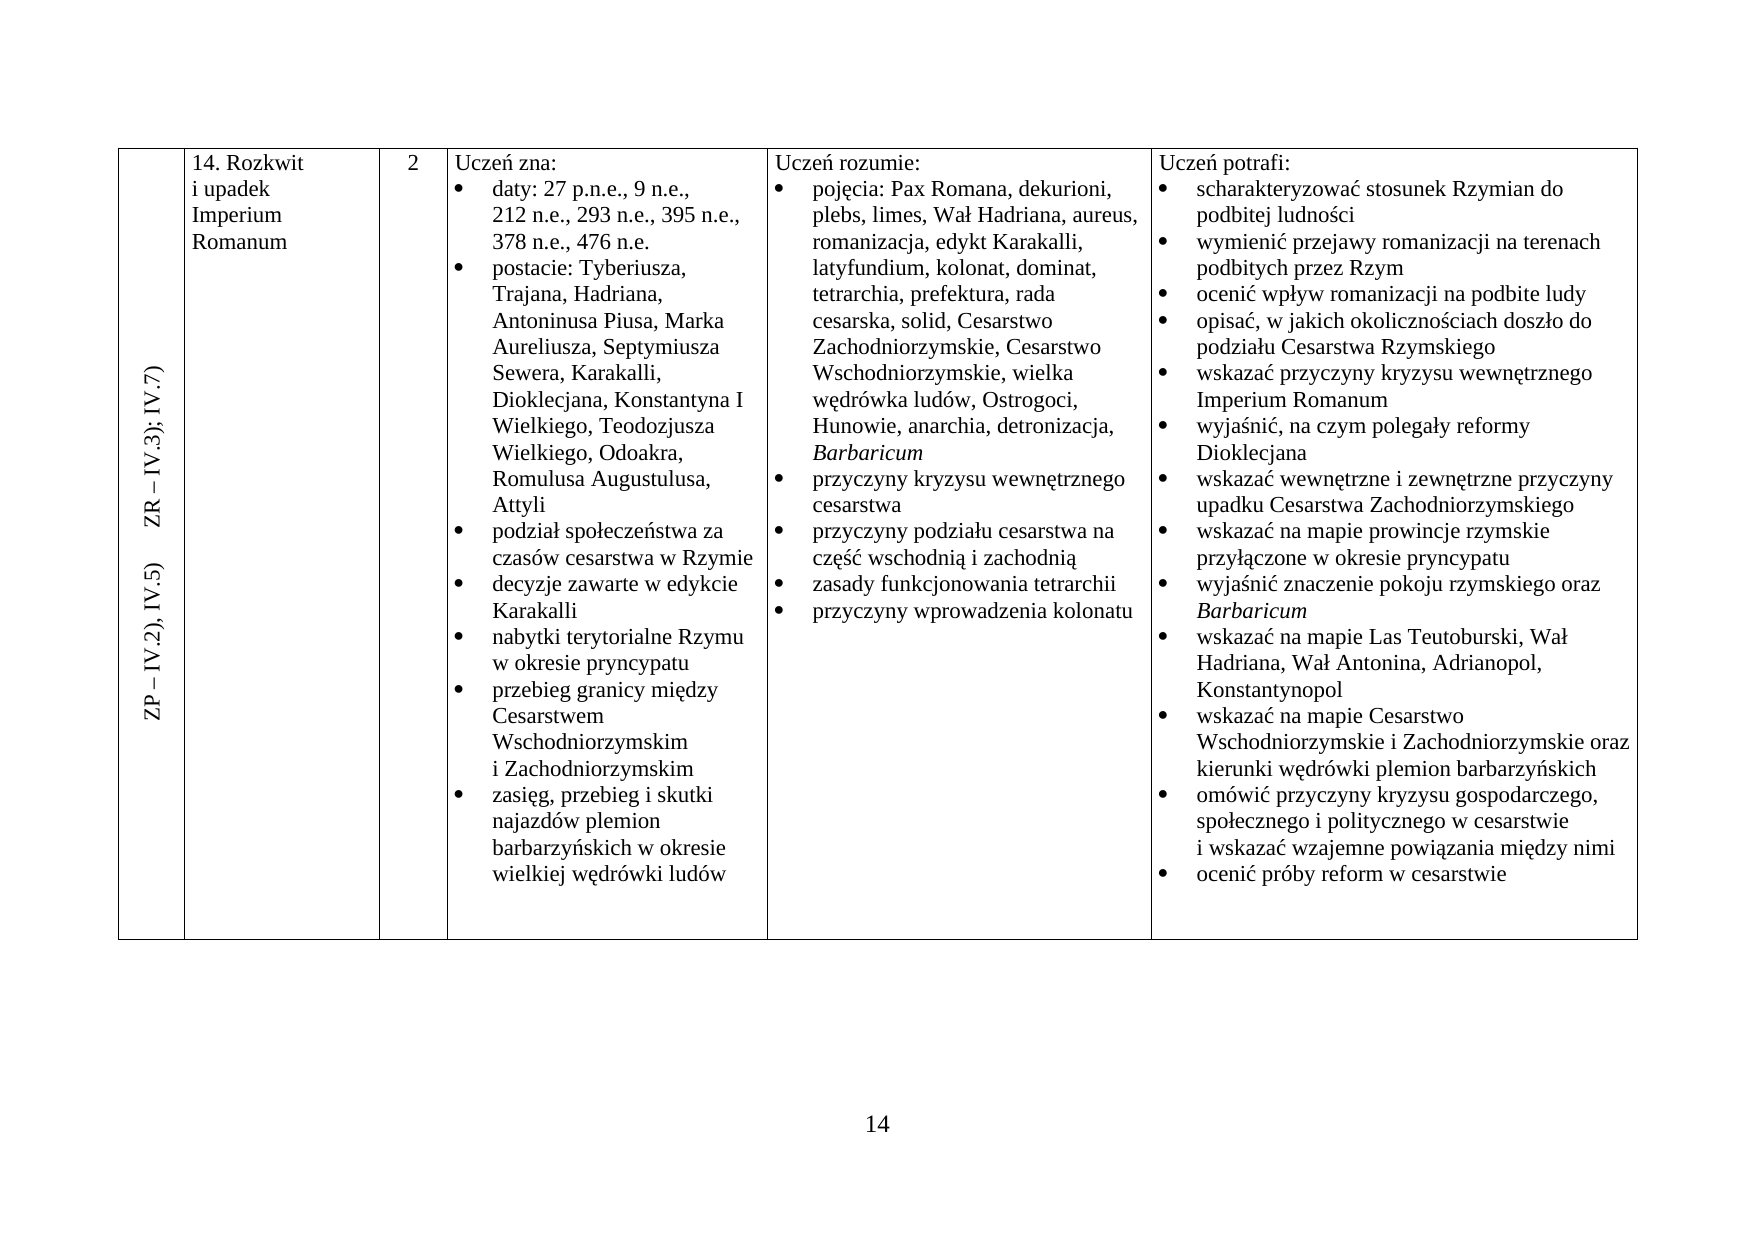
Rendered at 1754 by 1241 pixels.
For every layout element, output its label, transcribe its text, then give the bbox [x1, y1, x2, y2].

table_cell ZP – IV.2), IV.5) ZR – IV.3); IV.7) [119, 149, 184, 939]
table_cell Uczeń potrafi: scharakteryzować stosunek Rzymian do podbitej ludności wymienić przejawy romanizacji na terenach podbitych przez Rzym ocenić wpływ romanizacji na podbite ludy opisać, w jakich okolicznościach doszło do podziału Cesarstwa Rzymskiego wskazać przyczyny kryzysu wewnętrznego Imperium Romanum wyjaśnić, na czym polegały reformy Dioklecjana wskazać wewnętrzne i zewnętrzne przyczyny upadku Cesarstwa Zachodniorzymskiego wskazać na mapie prowincje rzymskie przyłączone w okresie pryncypatu wyjaśnić znaczenie pokoju rzymskiego oraz Barbaricum wskazać na mapie Las Teutoburski, Wał Hadriana, Wał Antonina, Adrianopol, Konstantynopol wskazać na mapie Cesarstwo Wschodniorzymskie i Zachodniorzymskie oraz kierunki wędrówki plemion barbarzyńskich omówić przyczyny kryzysu gospodarczego, społecznego i politycznego w cesarstwie i wskazać wzajemne powiązania między nimi ocenić próby reform w cesarstwie [1152, 149, 1637, 939]
table_cell Uczeń zna: daty: 27 p.n.e., 9 n.e., 212 n.e., 293 n.e., 395 n.e., 378 n.e., 476 n.e. postacie: Tyberiusza, Trajana, Hadriana, Antoninusa Piusa, Marka Aureliusza, Septymiusza Sewera, Karakalli, Dioklecjana, Konstantyna I Wielkiego, Teodozjusza Wielkiego, Odoakra, Romulusa Augustulusa, Attyli podział społeczeństwa za czasów cesarstwa w Rzymie decyzje zawarte w edykcie Karakalli nabytki terytorialne Rzymu w okresie pryncypatu przebieg granicy między Cesarstwem Wschodniorzymskim i Zachodniorzymskim zasięg, przebieg i skutki najazdów plemion barbarzyńskich w okresie wielkiej wędrówki ludów [448, 149, 767, 939]
table_cell Uczeń rozumie: pojęcia: Pax Romana, dekurioni, plebs, limes, Wał Hadriana, aureus, romanizacja, edykt Karakalli, latyfundium, kolonat, dominat, tetrarchia, prefektura, rada cesarska, solid, Cesarstwo Zachodniorzymskie, Cesarstwo Wschodniorzymskie, wielka wędrówka ludów, Ostrogoci, Hunowie, anarchia, detronizacja, Barbaricum przyczyny kryzysu wewnętrznego cesarstwa przyczyny podziału cesarstwa na część wschodnią i zachodnią zasady funkcjonowania tetrarchii przyczyny wprowadzenia kolonatu [768, 149, 1151, 939]
table_cell 14. Rozkwit i upadek Imperium Romanum [185, 149, 379, 939]
table_cell 2 [380, 149, 447, 939]
